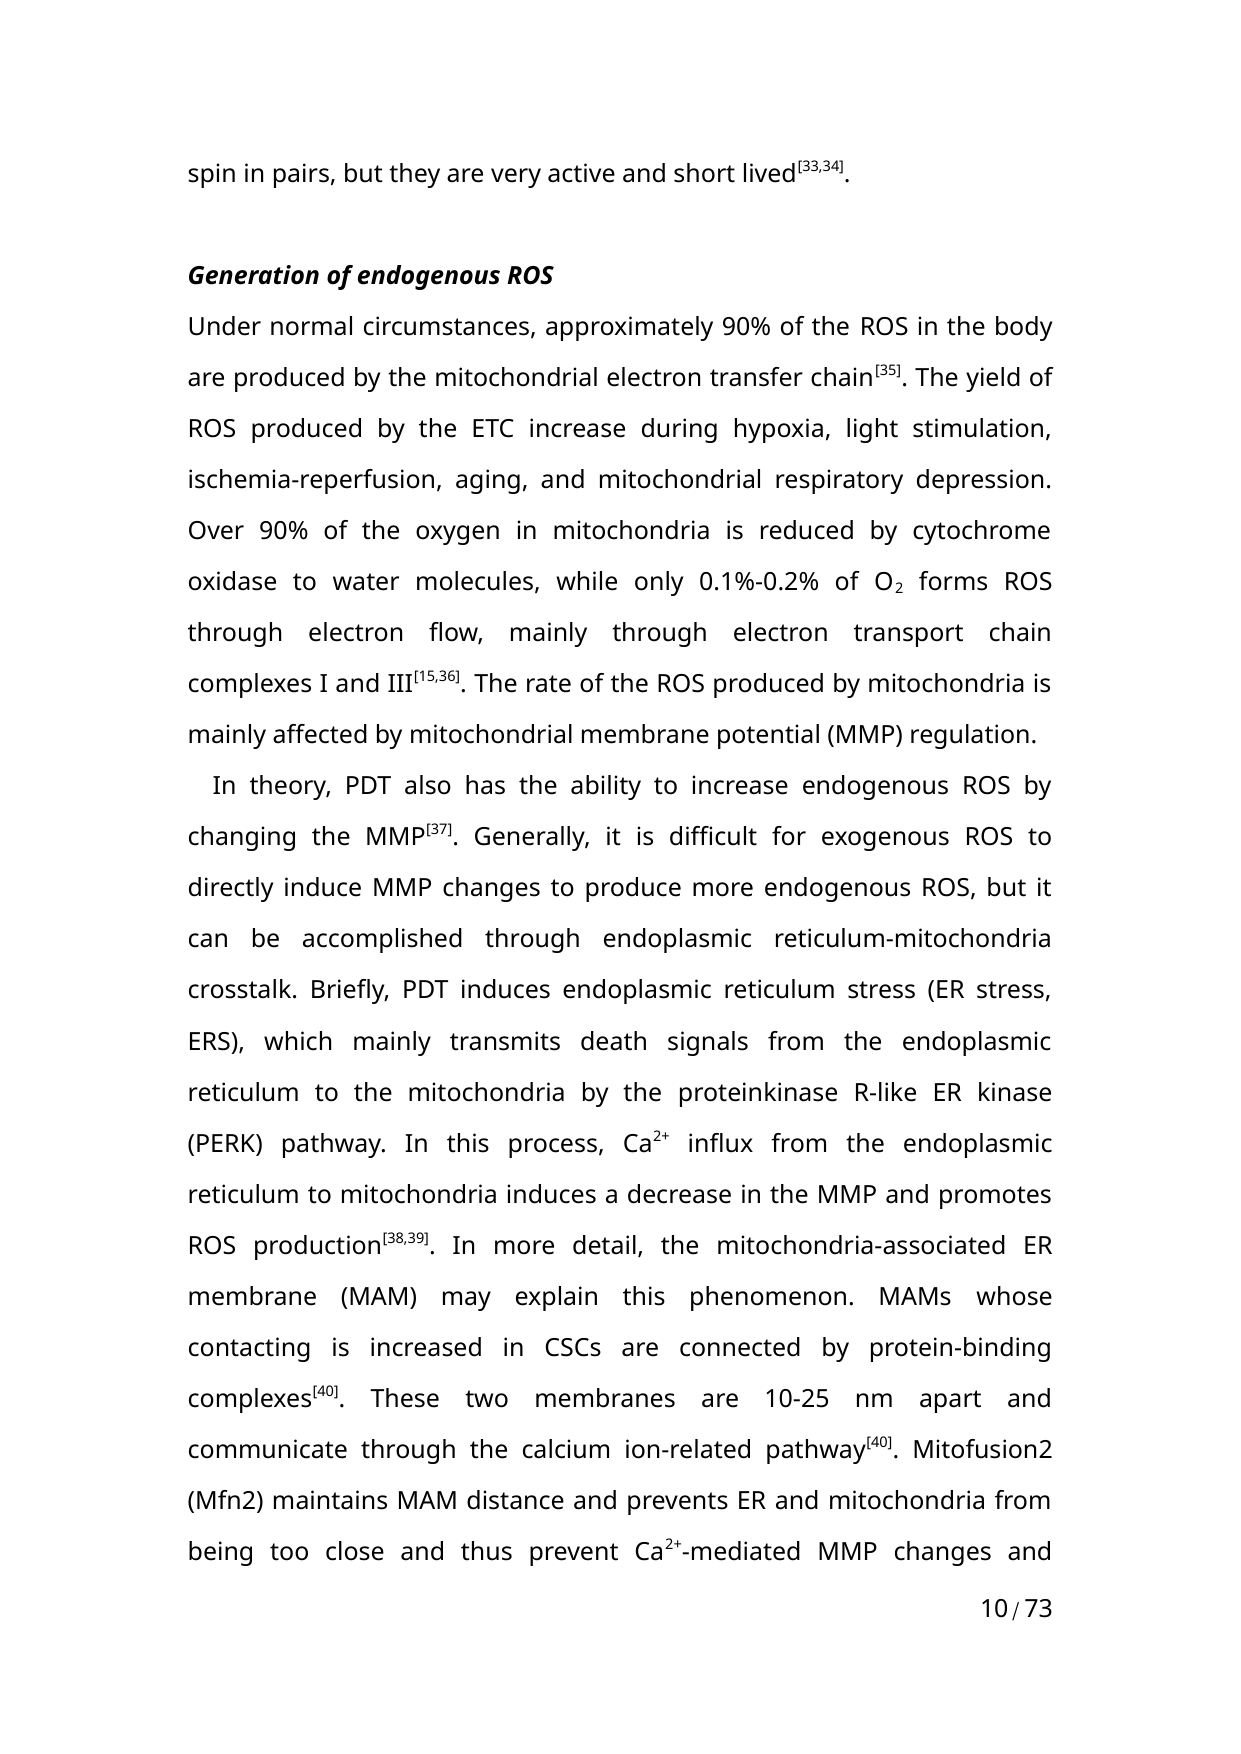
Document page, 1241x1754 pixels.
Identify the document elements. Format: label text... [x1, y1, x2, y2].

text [187, 156, 1053, 189]
text Generation of endogenous ROS [187, 258, 1053, 292]
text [187, 768, 1053, 1568]
text Under normal circumstances, approximately 90% of the ROS in the body are produced by the mitochondrial electron transfer chain[35]. The yield of ROS produced by the ETC increase during hypoxia, light stimulation, ischemia-reperfusion, aging, and mitochondrial respiratory depression. Over 90% of the oxygen in mitochondria is reduced by cytochrome oxidase to water molecules, while only 0.1%-0.2% of O2 forms ROS through electron flow, mainly through electron transport chain complexes I and III[15,36]. The rate of the ROS produced by mitochondria is mainly affected by mitochondrial membrane potential (MMP) regulation. [187, 309, 1053, 751]
